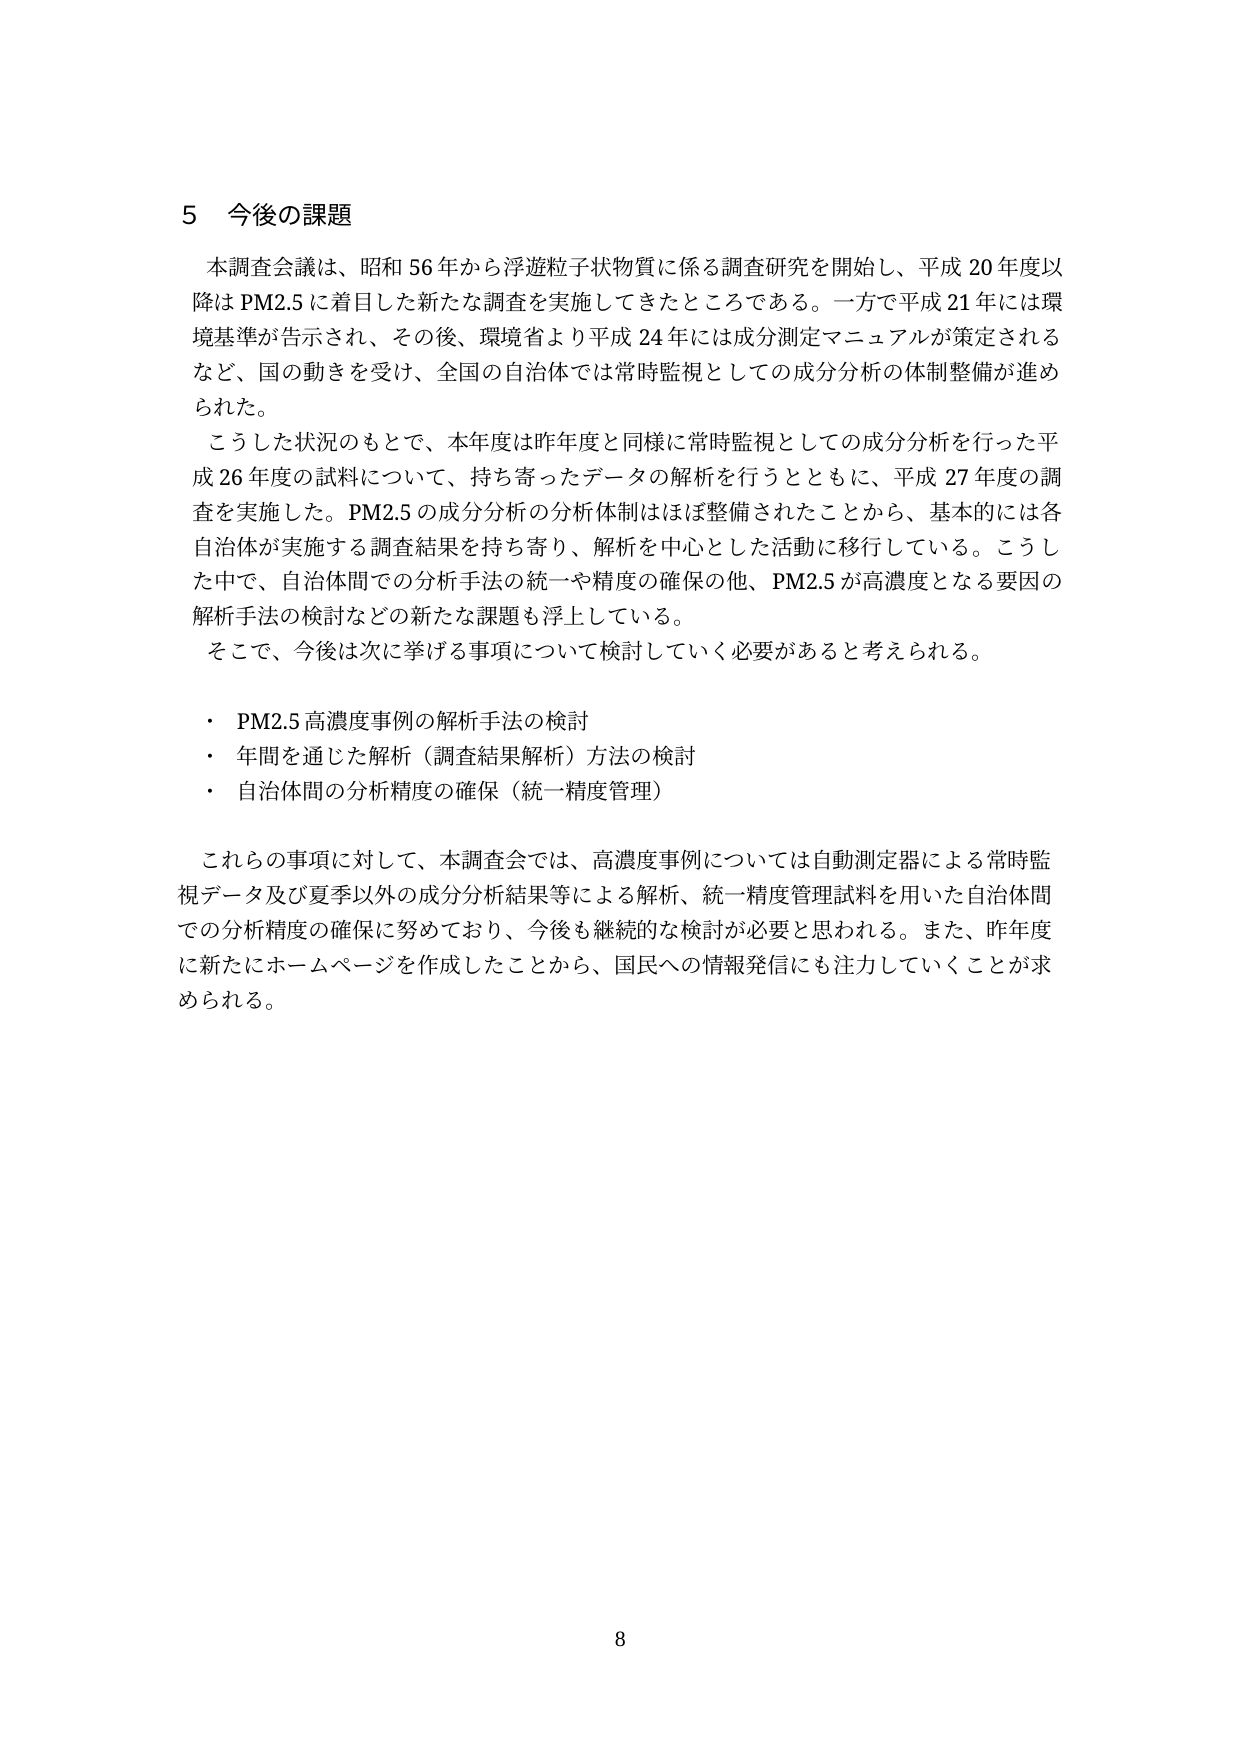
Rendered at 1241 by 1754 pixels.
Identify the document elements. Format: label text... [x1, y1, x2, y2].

list 自治体間の分析精度の確保（統一精度管理） [199, 772, 1063, 807]
text 本調査会議は、昭和56年から浮遊粒子状物質に係る調査研究を開始し、平成20年度以降はPM2.5に着目した新たな調査を実施してきたところである。一方で平成21年には環境基準が告示され、その後、環境省より平成24年には成分測定マニュアルが策定されるなど、国の動きを受け、全国の自治体では常時監視としての成分分析の体制整備が進められた。 [192, 249, 1063, 423]
text こうした状況のもとで、本年度は昨年度と同様に常時監視としての成分分析を行った平成26年度の試料について、持ち寄ったデータの解析を行うとともに、平成27年度の調査を実施した。PM2.5の成分分析の分析体制はほぼ整備されたことから、基本的には各自治体が実施する調査結果を持ち寄り、解析を中心とした活動に移行している。こうした中で、自治体間での分析手法の統一や精度の確保の他、PM2.5が高濃度となる要因の解析手法の検討などの新たな課題も浮上している。 [192, 423, 1063, 633]
text これらの事項に対して、本調査会では、高濃度事例については自動測定器による常時監視データ及び夏季以外の成分分析結果等による解析、統一精度管理試料を用いた自治体間での分析精度の確保に努めており、今後も継続的な検討が必要と思われる。また、昨年度に新たにホームページを作成したことから、国民への情報発信にも注力していくことが求められる。 [177, 842, 1063, 1017]
text ５ 今後の課題 [177, 179, 1063, 249]
list PM2.5高濃度事例の解析手法の検討 [199, 702, 1063, 737]
text そこで、今後は次に挙げる事項について検討していく必要があると考えられる。 [192, 633, 1063, 668]
list 年間を通じた解析（調査結果解析）方法の検討 [199, 737, 1063, 772]
